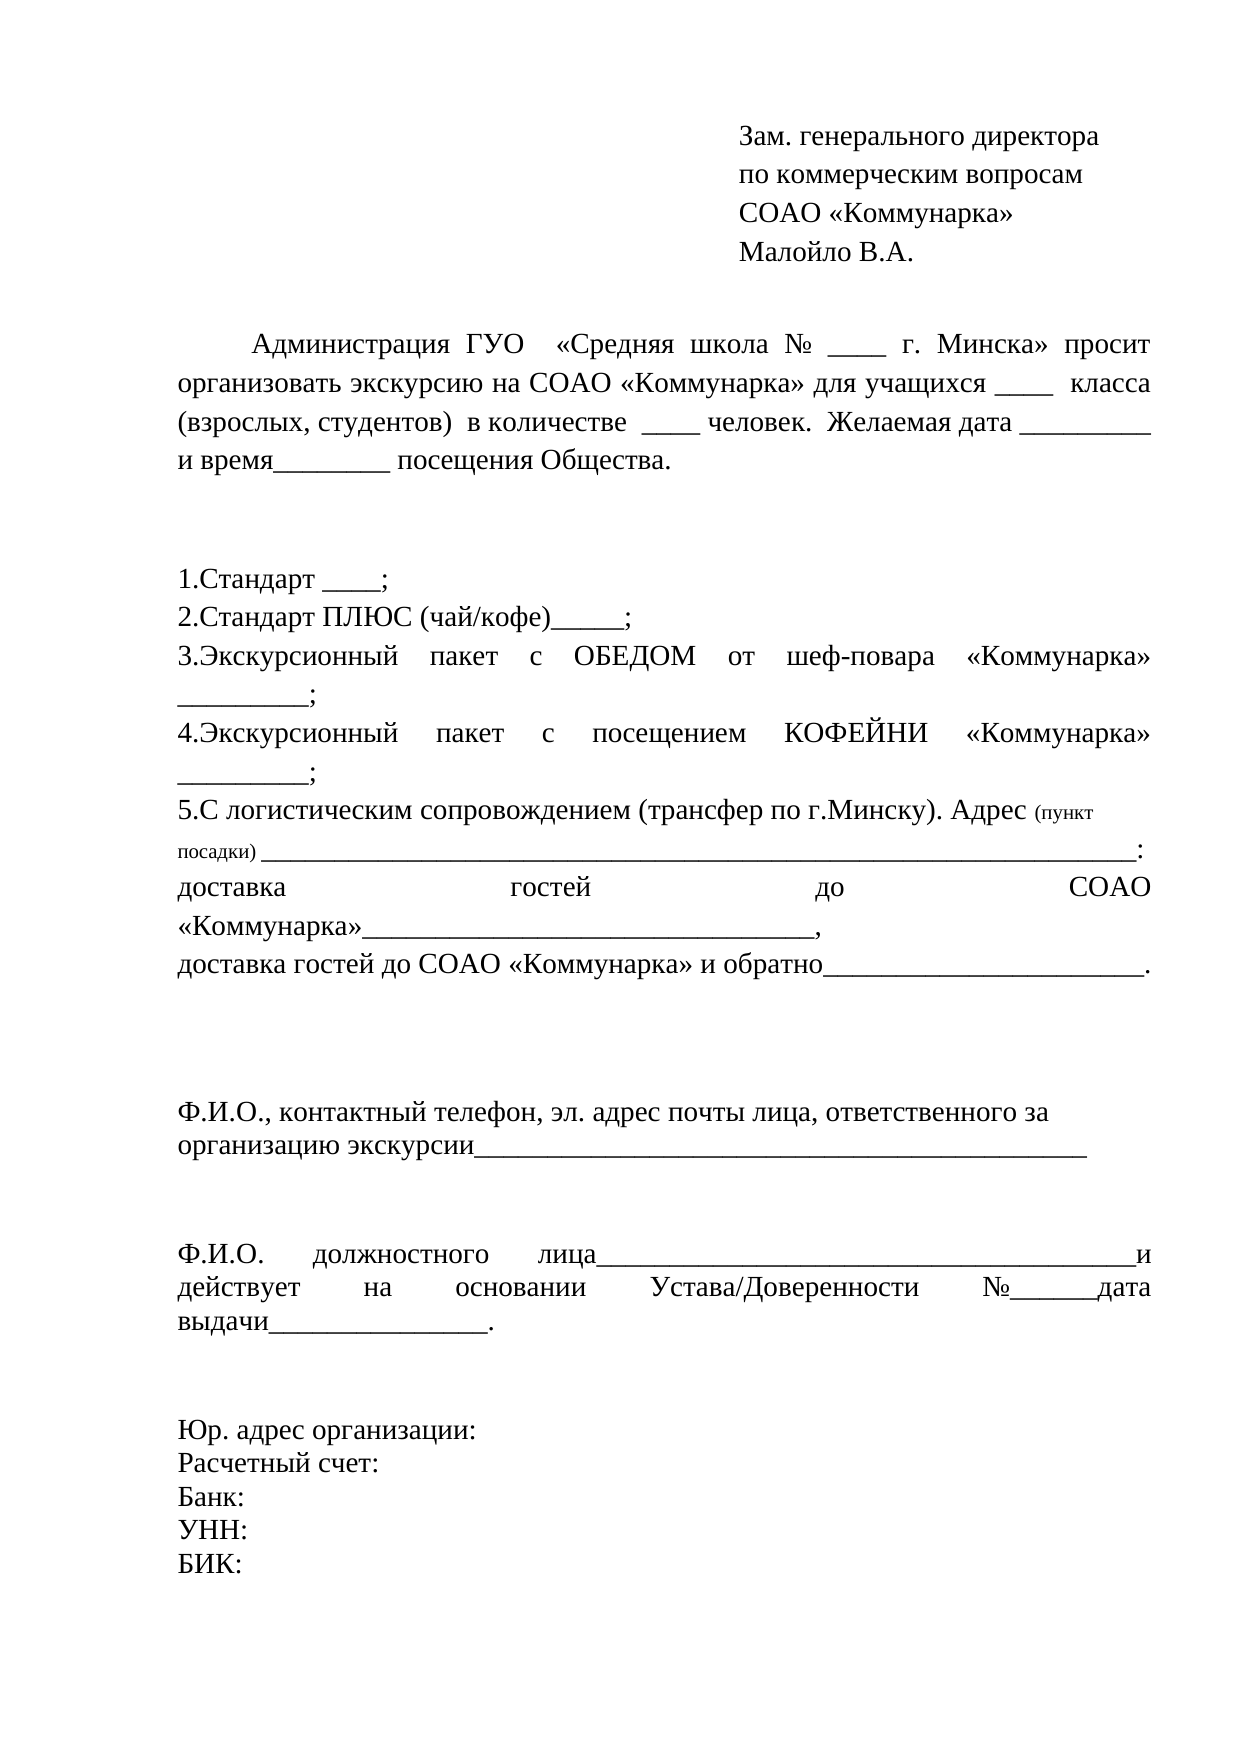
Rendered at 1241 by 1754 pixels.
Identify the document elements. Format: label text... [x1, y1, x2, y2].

text Юр. адрес организации: [177, 1412, 1152, 1445]
text БИК: [177, 1546, 1152, 1579]
text 5.С логистическим сопровождением (трансфер по г.Минску). Адрес (пункт посадки) ____________________________________________________________: [177, 792, 1152, 864]
text доставка гостей до СОАО «Коммунарка» и обратно______________________. [177, 946, 1152, 980]
text 2.Стандарт ПЛЮС (чай/кофе)_____; [177, 599, 1152, 633]
text Расчетный счет: [177, 1445, 1152, 1479]
text Ф.И.О., контактный телефон, эл. адрес почты лица, ответственного за организацию экскурсии__________________________________________ [177, 1094, 1152, 1161]
text 3.Экскурсионный пакет с ОБЕДОМ от шеф-повара «Коммунарка» _________; [177, 638, 1152, 710]
text Администрация ГУО «Средняя школа № ____ г. Минска» просит организовать экскурсию на СОАО «Коммунарка» для учащихся ____ класса (взрослых, студентов) в количестве ____ человек. Желаемая дата _________ и время________ посещения Общества. [177, 327, 1152, 476]
text Банк: [177, 1479, 1152, 1512]
text 4.Экскурсионный пакет с посещением КОФЕЙНИ «Коммунарка» _________; [177, 715, 1152, 787]
text доставка гостей до СОАО «Коммунарка»_______________________________, [177, 869, 1152, 941]
text СОАО «Коммунарка» [177, 195, 1152, 229]
text 1.Стандарт ____; [177, 561, 1152, 594]
text по коммерческим вопросам [177, 157, 1152, 190]
text УНН: [177, 1512, 1152, 1546]
text Зам. генерального директора [177, 118, 1152, 152]
text Малойло В.А. [177, 234, 1152, 267]
text Ф.И.О. должностного лица_____________________________________и действует на основании Устава/Доверенности №______дата выдачи_______________. [177, 1236, 1152, 1337]
